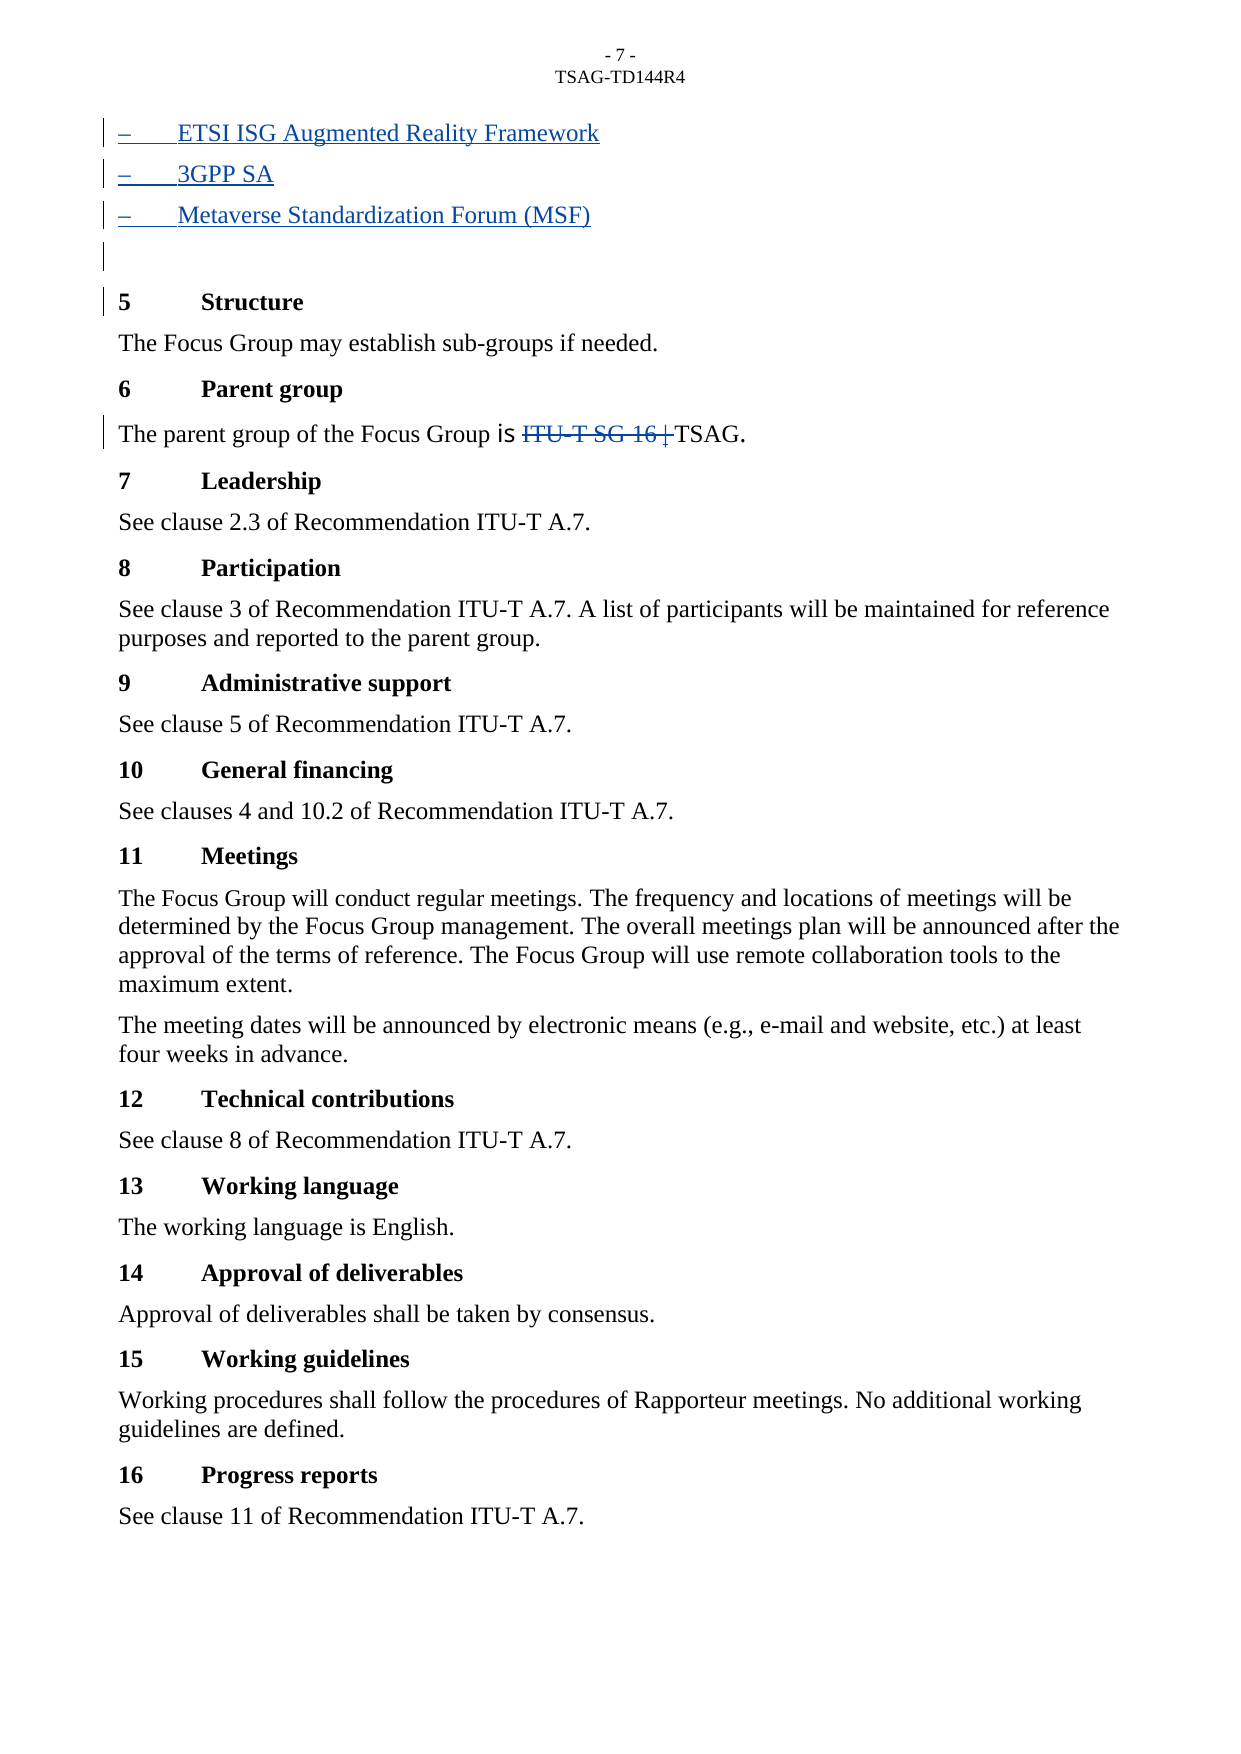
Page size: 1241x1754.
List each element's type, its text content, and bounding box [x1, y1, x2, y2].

subtitle 10 General financing [118, 755, 1122, 783]
text See clause 11 of Recommendation ITU-T A.7. [118, 1501, 1122, 1530]
text See clause 8 of Recommendation ITU-T A.7. [118, 1126, 1122, 1154]
text Working procedures shall follow the procedures of Rapporteur meetings. No additional working guidelines are defined. [118, 1386, 1122, 1443]
subtitle 13 Working language [118, 1171, 1122, 1200]
text See clause 2.3 of Recommendation ITU-T A.7. [118, 507, 1122, 536]
subtitle 6 Parent group [118, 374, 1122, 403]
subtitle 15 Working guidelines [118, 1344, 1122, 1373]
text The meeting dates will be announced by electronic means (e.g., e-mail and website, etc.) at least four weeks in advance. [118, 1010, 1122, 1068]
subtitle 5 Structure [118, 287, 1122, 316]
text The working language is English. [118, 1212, 1122, 1241]
subtitle 8 Participation [118, 553, 1122, 581]
text See clause 5 of Recommendation ITU-T A.7. [118, 709, 1122, 738]
subtitle 12 Technical contributions [118, 1084, 1122, 1113]
subtitle 11 Meetings [118, 841, 1122, 870]
subtitle 9 Administrative support [118, 668, 1122, 697]
text The Focus Group will conduct regular meetings. The frequency and locations of meetings will be determined by the Focus Group management. The overall meetings plan will be announced after the approval of the terms of reference. The Focus Group will use remote collaboration tools to the maximum extent. [118, 883, 1122, 998]
subtitle 14 Approval of deliverables [118, 1258, 1122, 1286]
subtitle 7 Leadership [118, 466, 1122, 495]
text Approval of deliverables shall be taken by consensus. [118, 1299, 1122, 1328]
text See clause 3 of Recommendation ITU-T A.7. A list of participants will be maintained for reference purposes and reported to the parent group. [118, 594, 1122, 651]
text The Focus Group may establish sub-groups if needed. [118, 328, 1122, 357]
text The parent group of the Focus Group is TSAG. [118, 415, 1122, 449]
subtitle 16 Progress reports [118, 1460, 1122, 1488]
text See clauses 4 and 10.2 of Recommendation ITU-T A.7. [118, 796, 1122, 825]
